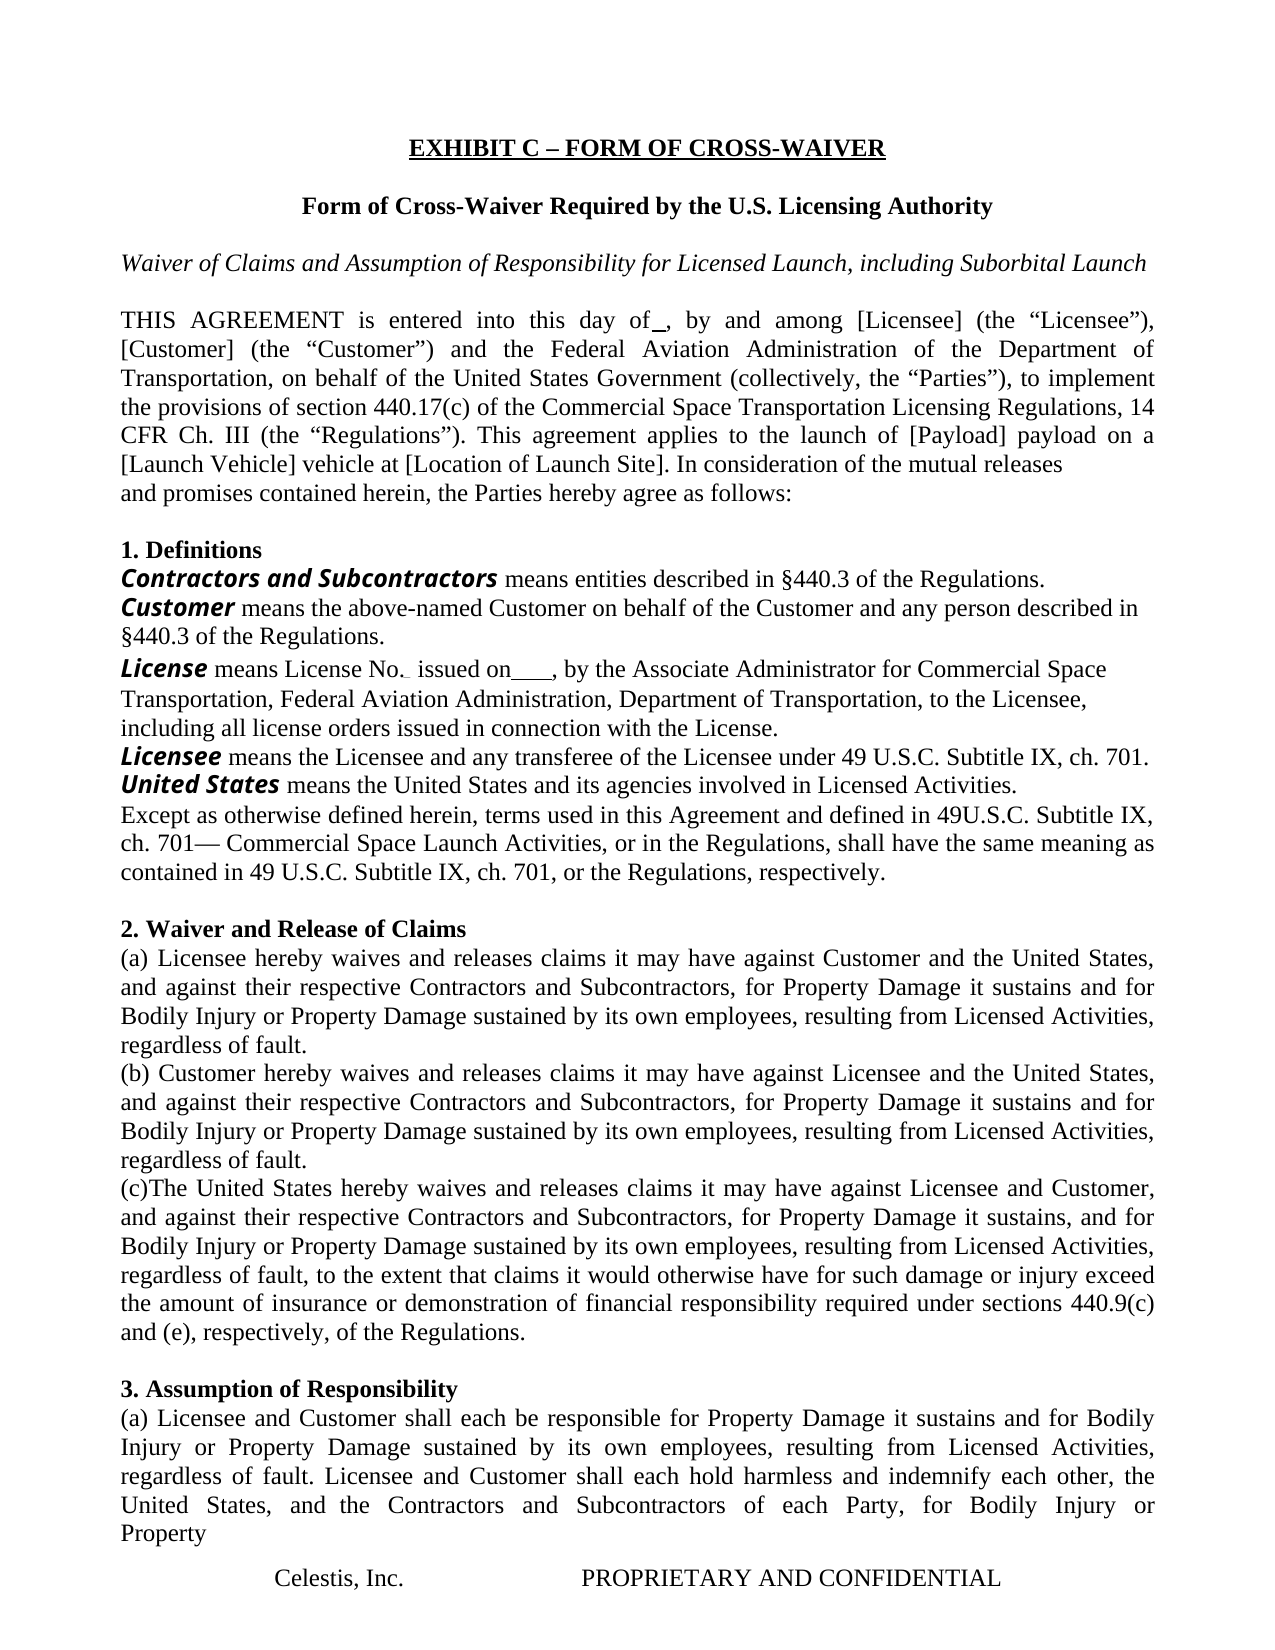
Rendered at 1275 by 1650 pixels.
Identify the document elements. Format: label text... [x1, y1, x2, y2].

text License means License No. issued on , by the Associate Administrator for Commercial Space Transportation, Federal Aviation Administration, Department of Transportation, to the Licensee, including all license orders issued in connection with the License. [120, 651, 1156, 742]
list Licensee and Customer shall each be responsible for Property Damage it sustains and for Bodily Injury or Property Damage sustained by its own employees, resulting from Licensed Activities, regardless of fault. Licensee and Customer shall each hold harmless and indemnify each other, the United States, and the Contractors and Subcontractors of each Party, for Bodily Injury or Property [120, 1403, 1156, 1547]
text §440.3 of the Regulations. [120, 622, 1167, 651]
subtitle Waiver and Release of Claims [120, 915, 1167, 943]
text THIS AGREEMENT is entered into this day of , by and among [Licensee] (the “Licensee”), [Customer] (the “Customer”) and the Federal Aviation Administration of the Department of Transportation, on behalf of the United States Government (collectively, the “Parties”), to implement the provisions of section 440.17(c) of the Commercial Space Transportation Licensing Regulations, 14 CFR Ch. III (the “Regulations”). This agreement applies to the launch of [Payload] payload on a [Launch Vehicle] vehicle at [Location of Launch Site]. In consideration of the mutual releases [120, 305, 1156, 478]
text EXHIBIT C – FORM OF CROSS-WAIVER [409, 133, 1167, 162]
subtitle Definitions [120, 535, 1167, 564]
subtitle Assumption of Responsibility [120, 1375, 1167, 1403]
text Waiver of Claims and Assumption of Responsibility for Licensed Launch, including Suborbital Launch [120, 248, 1167, 277]
list Customer hereby waives and releases claims it may have against Licensee and the United States, and against their respective Contractors and Subcontractors, for Property Damage it sustains and for Bodily Injury or Property Damage sustained by its own employees, resulting from Licensed Activities, regardless of fault. [120, 1058, 1156, 1173]
text and promises contained herein, the Parties hereby agree as follows: [120, 478, 1167, 507]
text Except as otherwise defined herein, terms used in this Agreement and defined in 49U.S.C. Subtitle IX, ch. 701— Commercial Space Launch Activities, or in the Regulations, shall have the same meaning as contained in 49 U.S.C. Subtitle IX, ch. 701, or the Regulations, respectively. [120, 800, 1156, 886]
text Form of Cross-Waiver Required by the U.S. Licensing Authority [302, 191, 1167, 219]
text United States means the United States and its agencies involved in Licensed Activities. [120, 771, 1167, 799]
text Customer means the above-named Customer on behalf of the Customer and any person described in [120, 593, 1167, 622]
text Contractors and Subcontractors means entities described in §440.3 of the Regulations. [120, 564, 1167, 593]
text Licensee means the Licensee and any transferee of the Licensee under 49 U.S.C. Subtitle IX, ch. 701. [120, 742, 1167, 771]
list The United States hereby waives and releases claims it may have against Licensee and Customer, and against their respective Contractors and Subcontractors, for Property Damage it sustains, and for Bodily Injury or Property Damage sustained by its own employees, resulting from Licensed Activities, regardless of fault, to the extent that claims it would otherwise have for such damage or injury exceed the amount of insurance or demonstration of financial responsibility required under sections 440.9(c) and (e), respectively, of the Regulations. [120, 1173, 1156, 1346]
list Licensee hereby waives and releases claims it may have against Customer and the United States, and against their respective Contractors and Subcontractors, for Property Damage it sustains and for Bodily Injury or Property Damage sustained by its own employees, resulting from Licensed Activities, regardless of fault. [120, 943, 1156, 1058]
